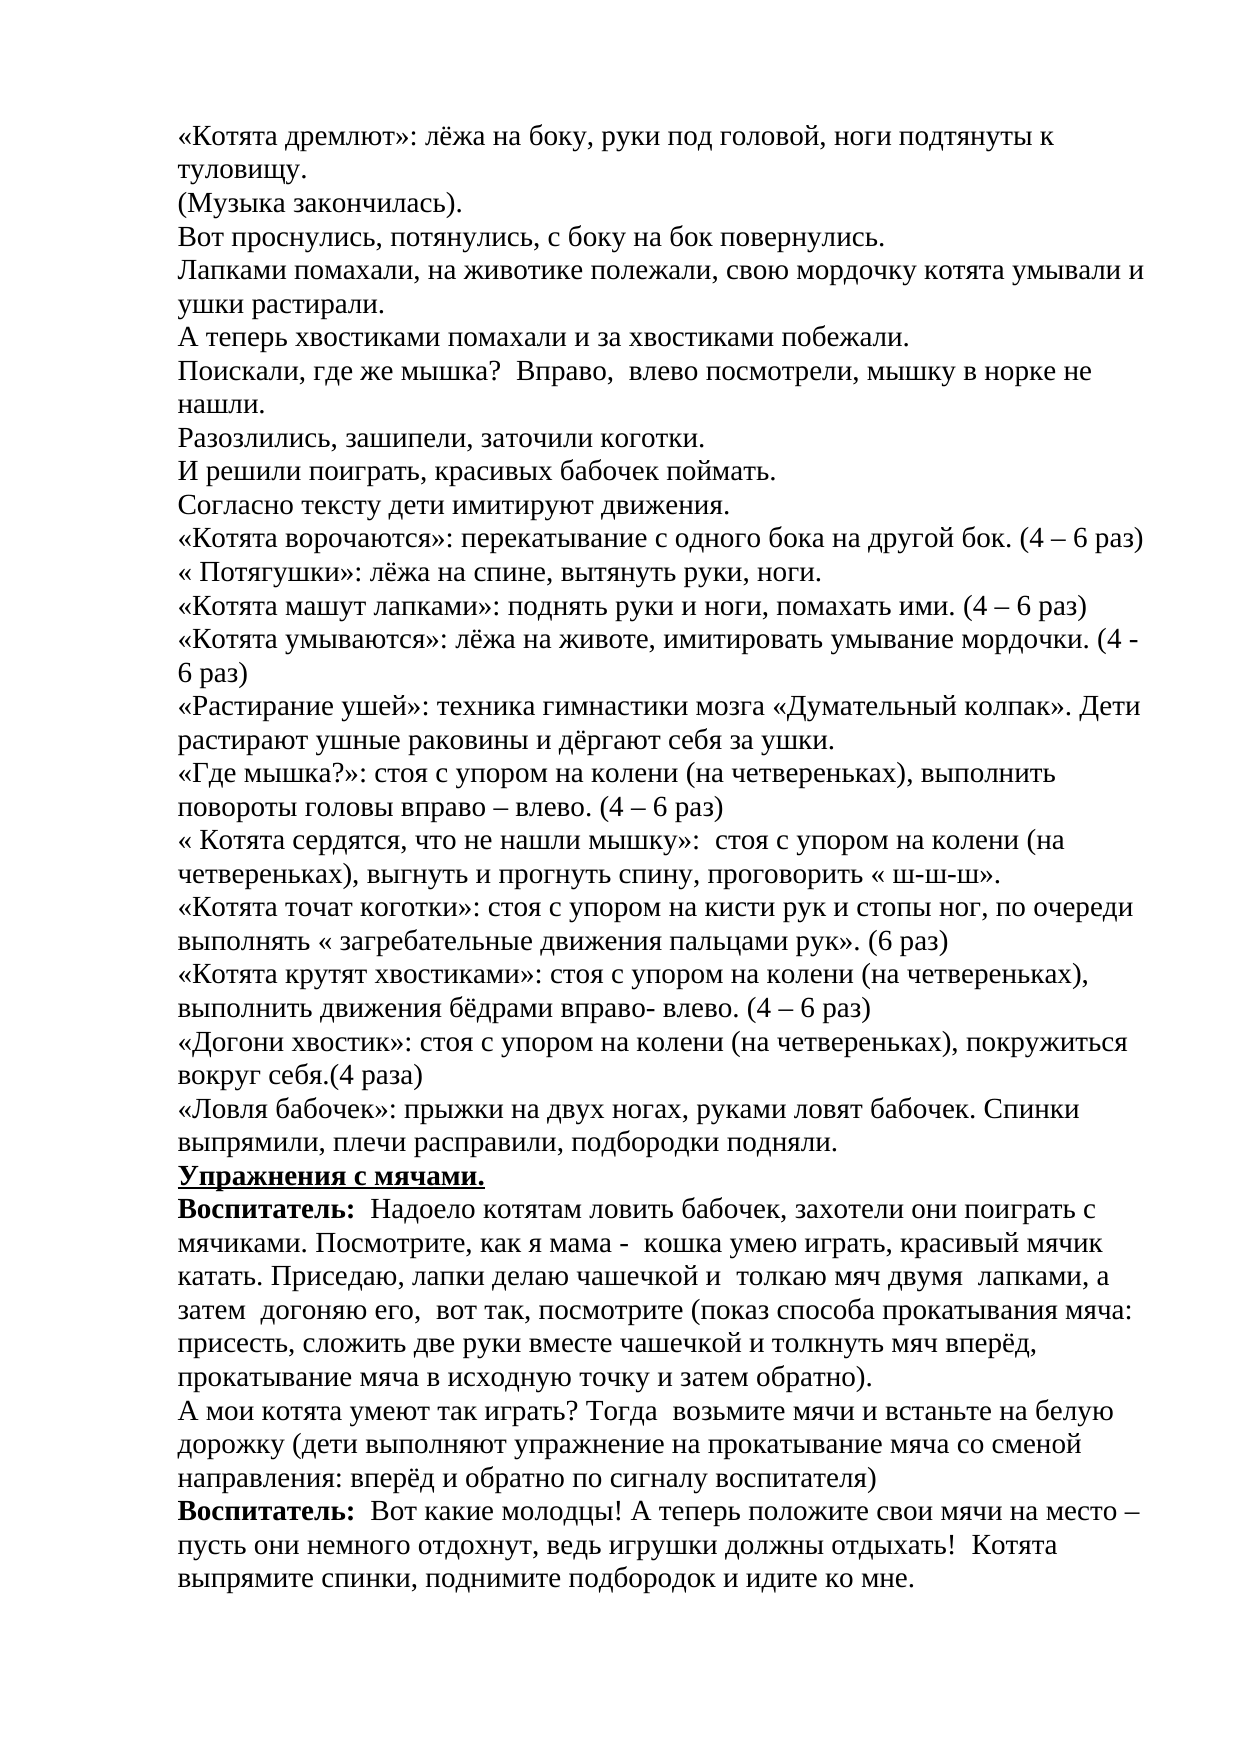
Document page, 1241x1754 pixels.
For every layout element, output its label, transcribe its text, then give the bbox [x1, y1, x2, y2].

text Лапками помахали, на животике полежали, свою мордочку котята умывали и ушки растирали. [177, 252, 1152, 319]
text Воспитатель: Вот какие молодцы! А теперь положите свои мячи на место – пусть они немного отдохнут, ведь игрушки должны отдыхать! Котята выпрямите спинки, поднимите подбородок и идите ко мне. [177, 1493, 1152, 1594]
text (Музыка закончилась). [177, 185, 1152, 219]
text «Котята машут лапками»: поднять руки и ноги, помахать ими. (4 – 6 раз) [177, 588, 1152, 621]
text «Котята ворочаются»: перекатывание с одного бока на другой бок. (4 – 6 раз) [177, 521, 1152, 554]
text «Котята точат коготки»: стоя с упором на кисти рук и стопы ног, по очереди выполнять « загребательные движения пальцами рук». (6 раз) [177, 889, 1152, 957]
text «Котята крутят хвостиками»: стоя с упором на колени (на четвереньках), выполнить движения бёдрами вправо- влево. (4 – 6 раз) [177, 957, 1152, 1024]
text «Где мышка?»: стоя с упором на колени (на четвереньках), выполнить повороты головы вправо – влево. (4 – 6 раз) [177, 755, 1152, 822]
text И решили поиграть, красивых бабочек поймать. [177, 453, 1152, 487]
text А мои котята умеют так играть? Тогда возьмите мячи и встаньте на белую дорожку (дети выполняют упражнение на прокатывание мяча со сменой направления: вперёд и обратно по сигналу воспитателя) [177, 1393, 1152, 1493]
text « Котята сердятся, что не нашли мышку»: стоя с упором на колени (на четвереньках), выгнуть и прогнуть спину, проговорить « ш-ш-ш». [177, 822, 1152, 889]
text «Котята умываются»: лёжа на животе, имитировать умывание мордочки. (4 - 6 раз) [177, 621, 1152, 688]
text «Котята дремлют»: лёжа на боку, руки под головой, ноги подтянуты к туловищу. [177, 118, 1152, 185]
text Поискали, где же мышка? Вправо, влево посмотрели, мышку в норке не нашли. [177, 353, 1152, 420]
text «Догони хвостик»: стоя с упором на колени (на четвереньках), покружиться вокруг себя.(4 раза) [177, 1024, 1152, 1091]
text «Растирание ушей»: техника гимнастики мозга «Думательный колпак». Дети растирают ушные раковины и дёргают себя за ушки. [177, 688, 1152, 755]
text Вот проснулись, потянулись, с боку на бок повернулись. [177, 219, 1152, 252]
text А теперь хвостиками помахали и за хвостиками побежали. [177, 319, 1152, 353]
text Согласно тексту дети имитируют движения. [177, 487, 1152, 521]
text Упражнения с мячами. [177, 1158, 1152, 1191]
text Разозлились, зашипели, заточили коготки. [177, 420, 1152, 453]
text «Ловля бабочек»: прыжки на двух ногах, руками ловят бабочек. Спинки выпрямили, плечи расправили, подбородки подняли. [177, 1091, 1152, 1158]
text Воспитатель: Надоело котятам ловить бабочек, захотели они поиграть с мячиками. Посмотрите, как я мама - кошка умею играть, красивый мячик катать. Приседаю, лапки делаю чашечкой и толкаю мяч двумя лапками, а затем догоняю его, вот так, посмотрите (показ способа прокатывания мяча: присесть, сложить две руки вместе чашечкой и толкнуть мяч вперёд, прокатывание мяча в исходную точку и затем обратно). [177, 1191, 1152, 1393]
text « Потягушки»: лёжа на спине, вытянуть руки, ноги. [177, 554, 1152, 588]
